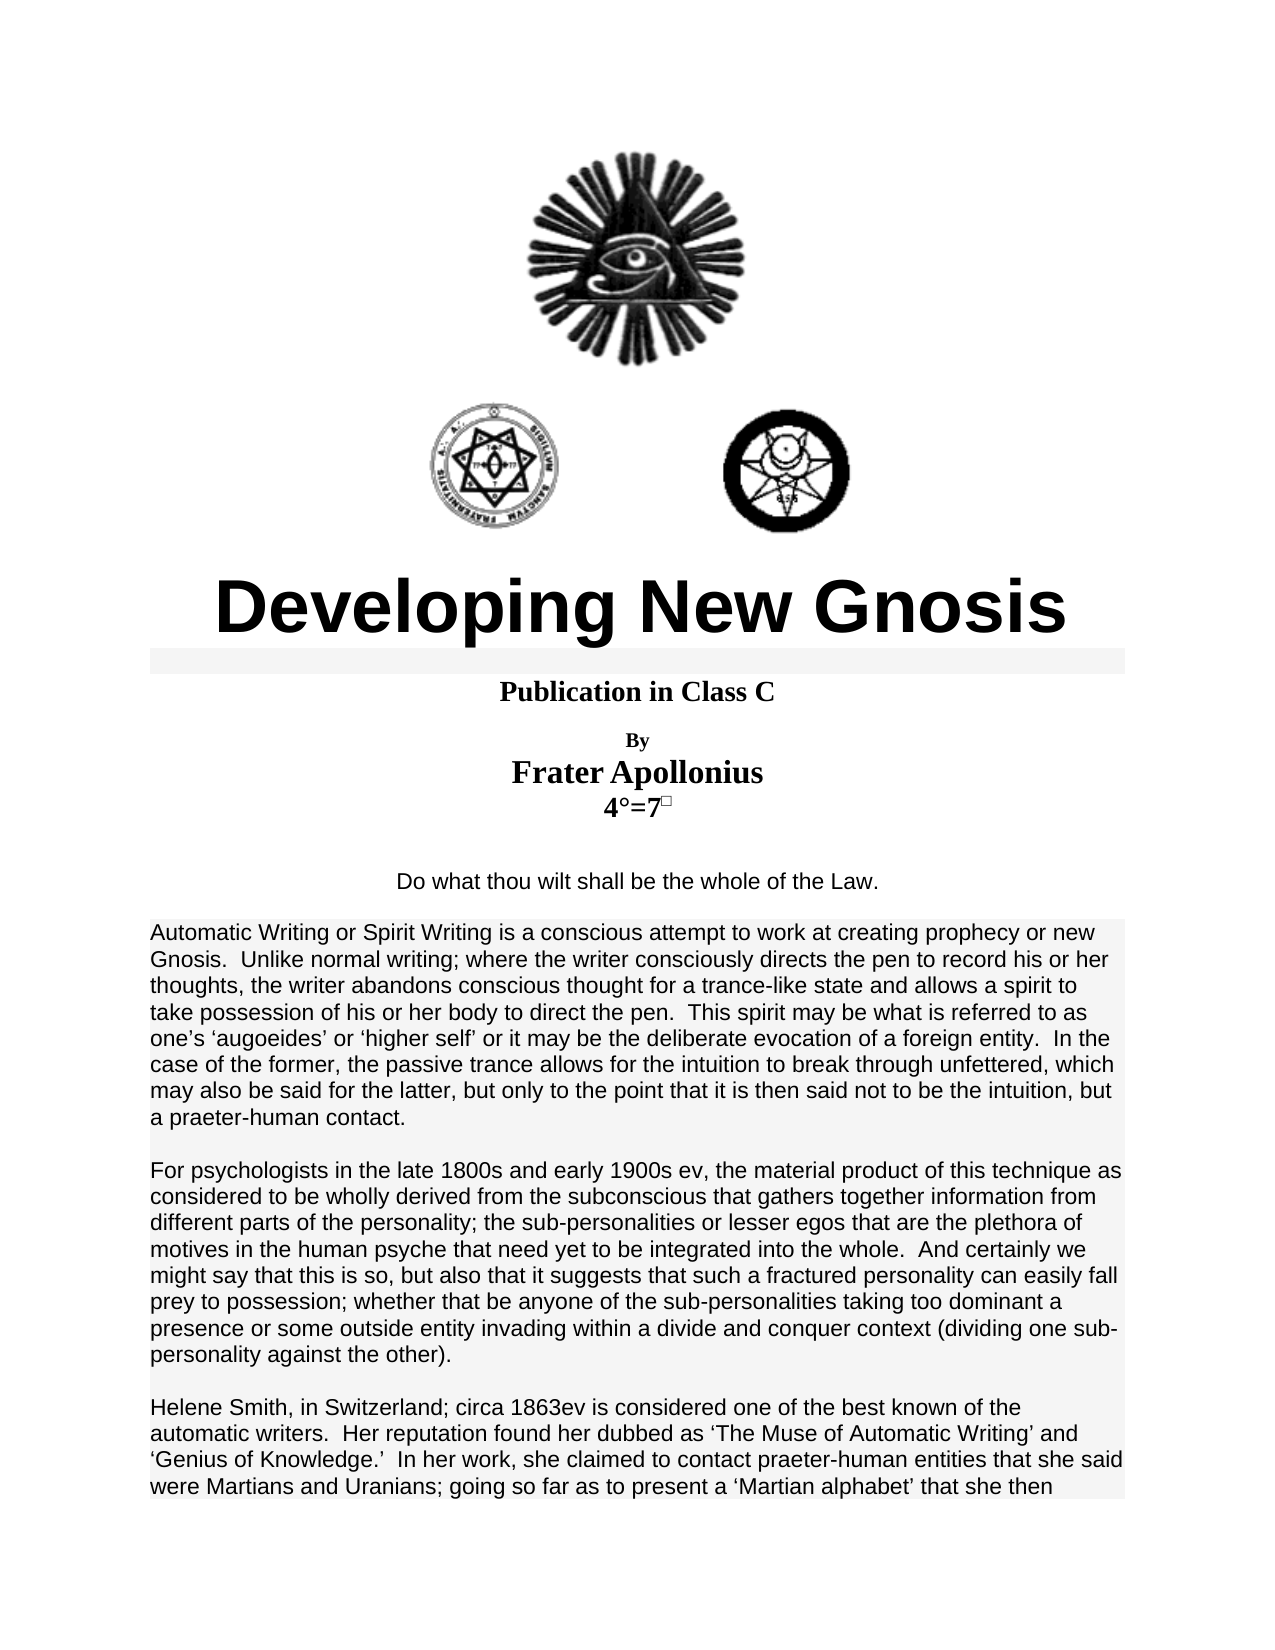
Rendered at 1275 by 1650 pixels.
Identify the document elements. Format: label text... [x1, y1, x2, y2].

subtitle Developing New Gnosis [157, 562, 1125, 648]
subtitle Frater Apollonius [150, 752, 1125, 791]
picture [522, 150, 753, 372]
picture [722, 407, 853, 537]
text Automatic Writing or Spirit Writing is a conscious attempt to work at creating prophecy or new Gnosis. Unlike normal writing; where the writer consciously directs the pen to record his or her thoughts, the writer abandons conscious thought for a trance-like state and allows a spirit to take possession of his or her body to direct the pen. This spirit may be what is referred to as one’s ‘augoeides’ or ‘higher self’ or it may be the deliberate evocation of a foreign entity. In the case of the former, the passive trance allows for the intuition to break through unfettered, which may also be said for the latter, but only to the point that it is then said not to be the intuition, but a praeter-human contact. [150, 919, 1125, 1130]
text Do what thou wilt shall be the whole of the Law. [150, 868, 1125, 895]
text For psychologists in the late 1800s and early 1900s ev, the material product of this technique as considered to be wholly derived from the subconscious that gathers together information from different parts of the personality; the sub-personalities or lesser egos that are the plethora of motives in the human psyche that need yet to be integrated into the whole. And certainly we might say that this is so, but also that it suggests that such a fractured personality can easily fall prey to possession; whether that be anyone of the sub-personalities taking too dominant a presence or some outside entity invading within a divide and conquer context (dividing one sub-personality against the other). [150, 1157, 1125, 1367]
subtitle Publication in Class C [150, 674, 1125, 708]
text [150, 1394, 1125, 1499]
subtitle By [150, 728, 1125, 752]
subtitle 4°=7□ [150, 791, 1125, 824]
picture [422, 397, 570, 537]
